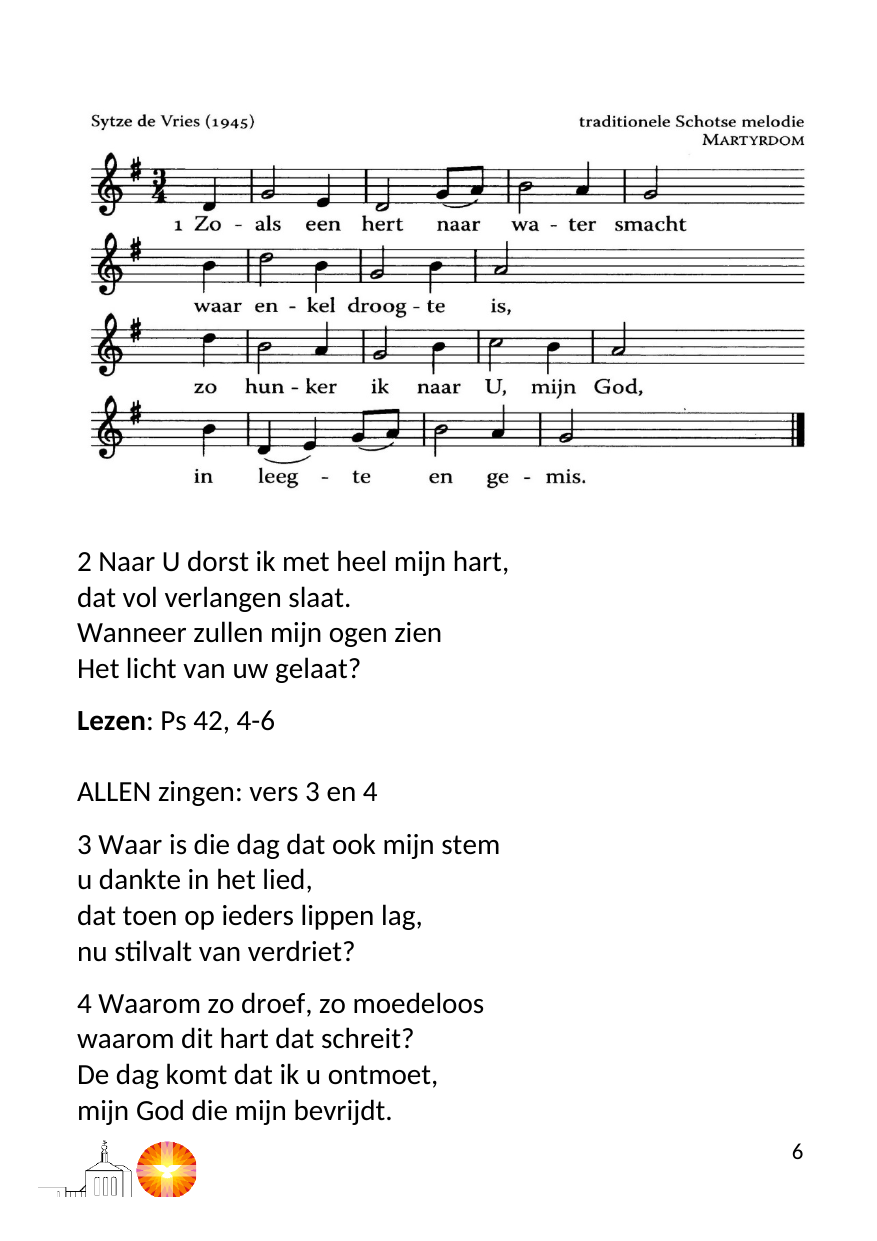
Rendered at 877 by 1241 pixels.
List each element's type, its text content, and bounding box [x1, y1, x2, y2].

picture [36, 1139, 196, 1196]
picture [76, 103, 833, 508]
text Lezen: Ps 42, 4-6 ALLEN zingen: vers 3 en 4 [77, 702, 803, 809]
text 3 Waar is die dag dat ook mijn stem u dankte in het lied, dat toen op ieders lippen lag, nu stilvalt van verdriet? [77, 826, 803, 968]
text 2 Naar U dorst ik met heel mijn hart, dat vol verlangen slaat. Wanneer zullen mijn ogen zien Het licht van uw gelaat? [77, 508, 803, 686]
text 4 Waarom zo droef, zo moedeloos waarom dit hart dat schreit? De dag komt dat ik u ontmoet, mijn God die mijn bevrijdt. [77, 985, 803, 1127]
